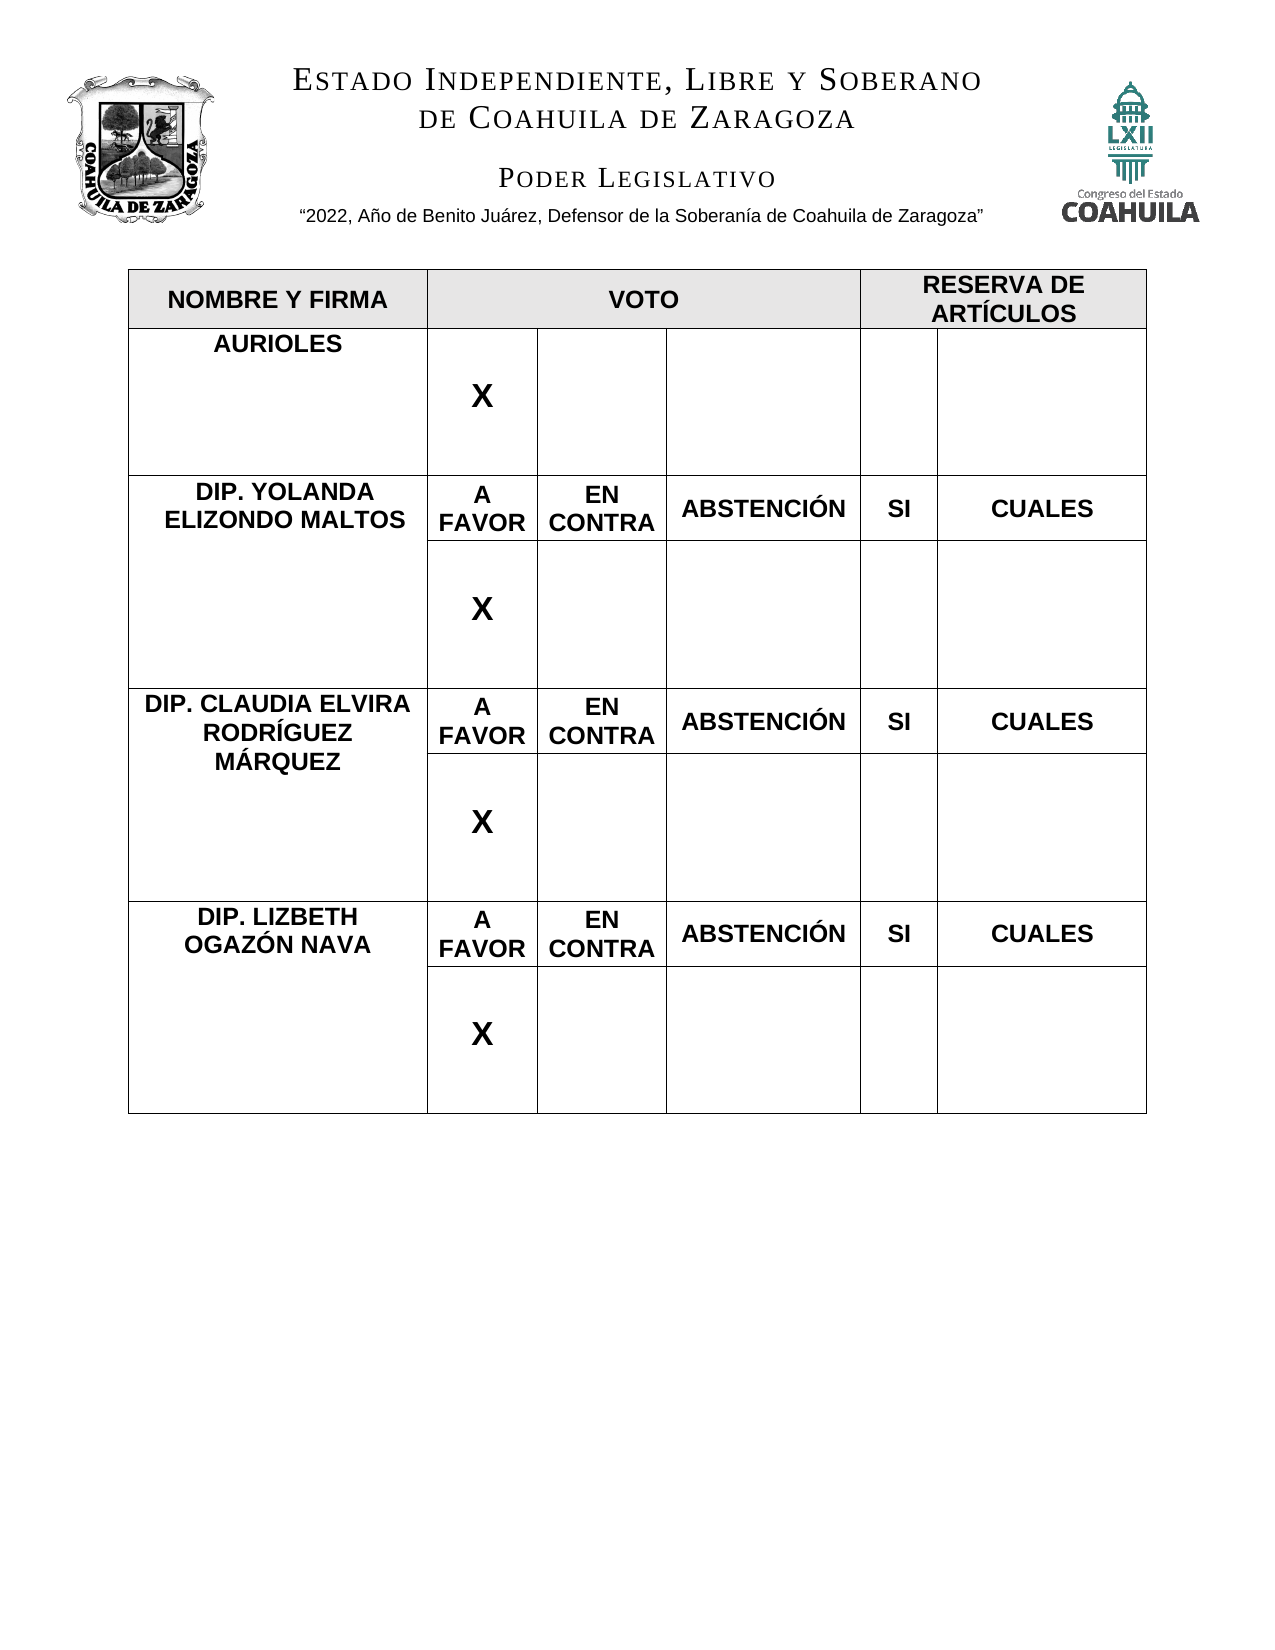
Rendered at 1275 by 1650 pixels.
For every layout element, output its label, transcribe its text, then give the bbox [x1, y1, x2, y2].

table_cell [861, 754, 937, 901]
table_header RESERVA DE ARTÍCULOS [861, 270, 1146, 328]
table_cell DIP. YOLANDA ELIZONDO MALTOS [129, 476, 427, 688]
table_cell [538, 754, 666, 901]
table_cell SI [861, 476, 937, 540]
picture [1052, 66, 1212, 234]
table_cell X [428, 329, 537, 475]
table_cell EN CONTRA [538, 689, 666, 753]
table_cell [938, 967, 1146, 1113]
table_cell [667, 967, 860, 1113]
table_cell ABSTENCIÓN [667, 689, 860, 753]
table_cell X [428, 541, 537, 688]
table_cell CUALES [938, 476, 1146, 540]
table_cell [667, 329, 860, 475]
table_cell [667, 541, 860, 688]
picture [66, 76, 215, 223]
table_cell A FAVOR [428, 902, 537, 966]
table_cell [861, 967, 937, 1113]
table_cell A FAVOR [428, 476, 537, 540]
table_cell DIP. CLAUDIA ELVIRA RODRÍGUEZ MÁRQUEZ [129, 689, 427, 901]
table_cell ABSTENCIÓN [667, 902, 860, 966]
table_cell [538, 967, 666, 1113]
table_cell [667, 754, 860, 901]
table_cell X [428, 754, 537, 901]
table_cell [538, 541, 666, 688]
table_cell [938, 541, 1146, 688]
table_cell CUALES [938, 689, 1146, 753]
table_cell SI [861, 902, 937, 966]
table_cell DIP. RODOLFO GERARDO WALSS AURIOLES [129, 329, 427, 475]
table_cell [938, 329, 1146, 475]
table_cell ABSTENCIÓN [667, 476, 860, 540]
table_cell CUALES [938, 902, 1146, 966]
table_header NOMBRE Y FIRMA [129, 270, 427, 328]
table_cell SI [861, 689, 937, 753]
table_cell [861, 329, 937, 475]
table_cell EN CONTRA [538, 902, 666, 966]
table_cell A FAVOR [428, 689, 537, 753]
table_cell [861, 541, 937, 688]
table_cell X [428, 967, 537, 1113]
table_cell DIP. LIZBETH OGAZÓN NAVA [129, 902, 427, 1113]
table_header VOTO [428, 270, 860, 328]
table_cell [538, 329, 666, 475]
table_cell [938, 754, 1146, 901]
table_cell EN CONTRA [538, 476, 666, 540]
